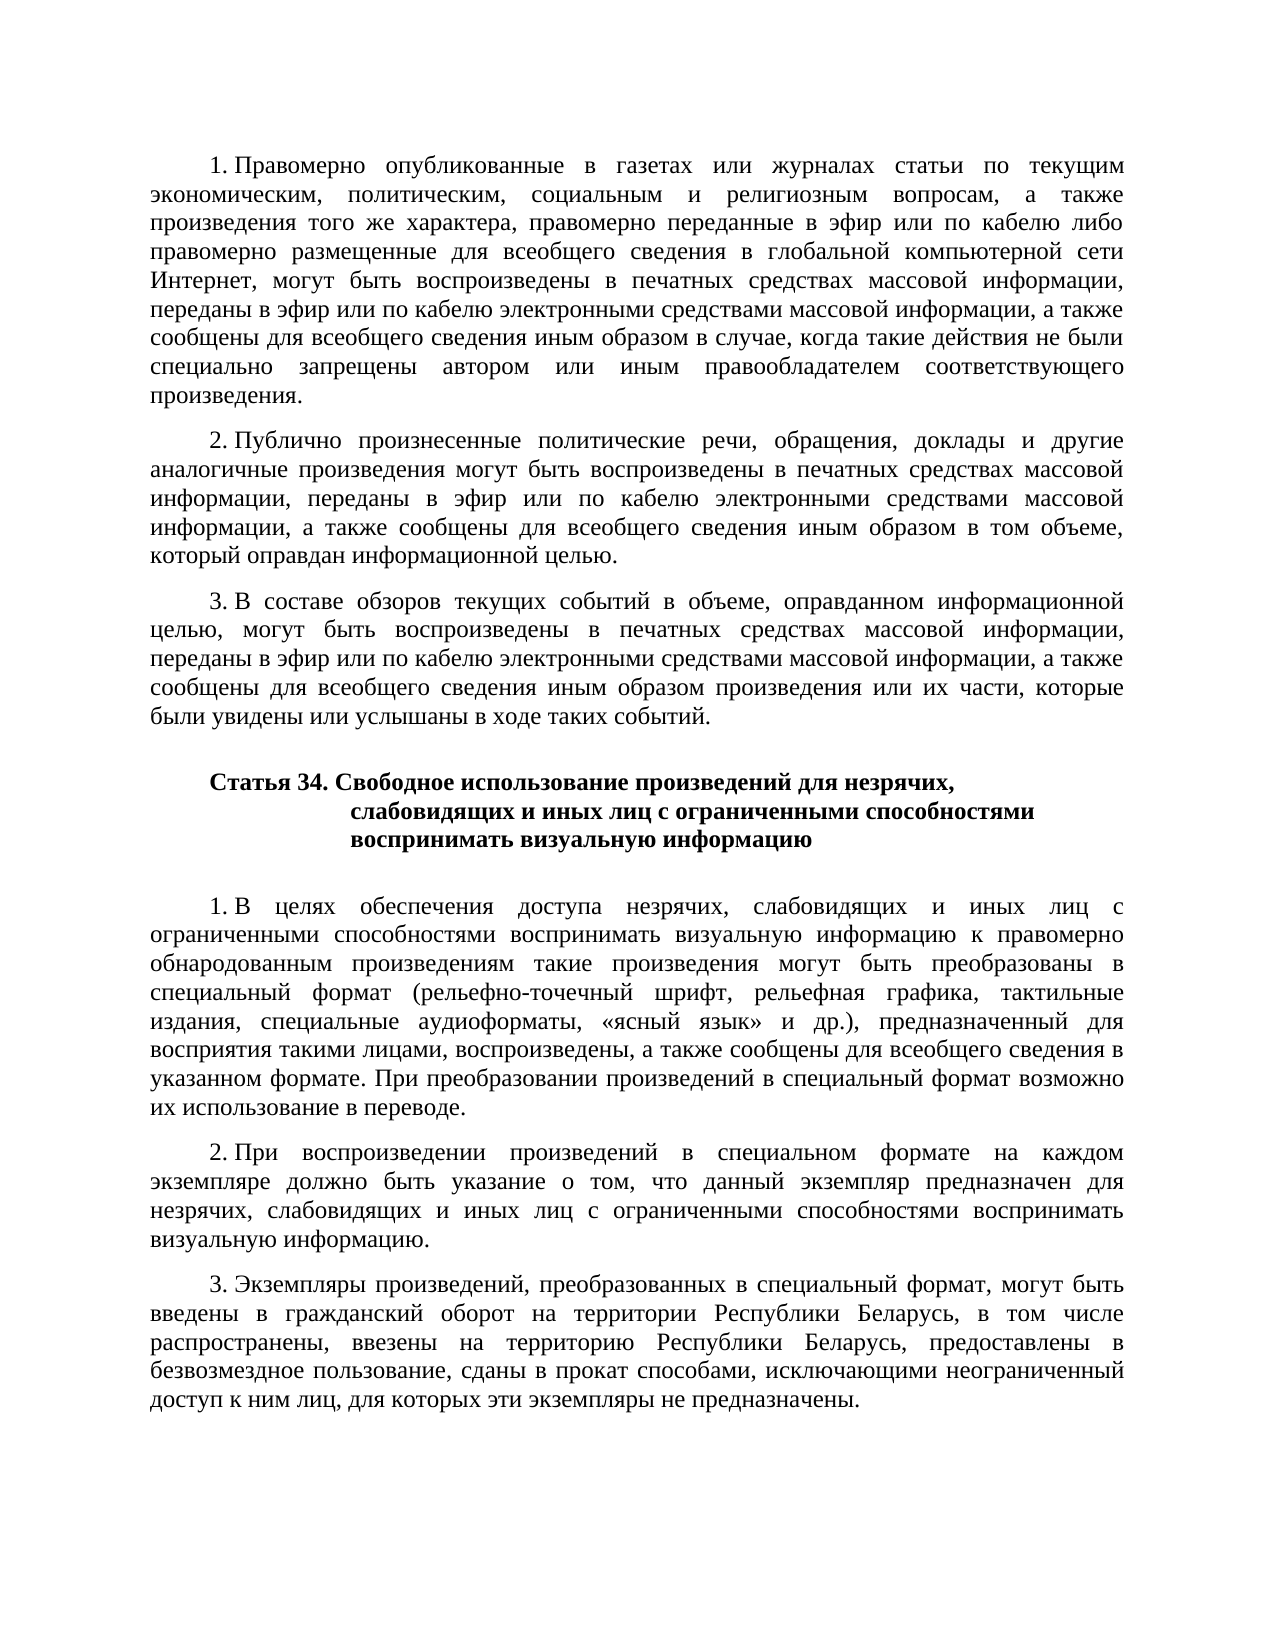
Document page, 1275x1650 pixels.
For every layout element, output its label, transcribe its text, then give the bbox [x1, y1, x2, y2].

text 3. Экземпляры произведений, преобразованных в специальный формат, могут быть введены в гражданский оборот на территории Республики Беларусь, в том числе распространены, ввезены на территорию Республики Беларусь, предоставлены в безвозмездное пользование, сданы в прокат способами, исключающими неограниченный доступ к ним лиц, для которых эти экземпляры не предназначены. [150, 1269, 1125, 1413]
text 2. При воспроизведении произведений в специальном формате на каждом экземпляре должно быть указание о том, что данный экземпляр предназначен для незрячих, слабовидящих и иных лиц с ограниченными способностями воспринимать визуальную информацию. [150, 1137, 1125, 1252]
text 2. Публично произнесенные политические речи, обращения, доклады и другие аналогичные произведения могут быть воспроизведены в печатных средствах массовой информации, переданы в эфир или по кабелю электронными средствами массовой информации, а также сообщены для всеобщего сведения иным образом в том объеме, который оправдан информационной целью. [150, 425, 1125, 569]
text 1. Правомерно опубликованные в газетах или журналах статьи по текущим экономическим, политическим, социальным и религиозным вопросам, а также произведения того же характера, правомерно переданные в эфир или по кабелю либо правомерно размещенные для всеобщего сведения в глобальной компьютерной сети Интернет, могут быть воспроизведены в печатных средствах массовой информации, переданы в эфир или по кабелю электронными средствами массовой информации, а также сообщены для всеобщего сведения иным образом в случае, когда такие действия не были специально запрещены автором или иным правообладателем соответствующего произведения. [150, 150, 1125, 409]
text 3. В составе обзоров текущих событий в объеме, оправданном информационной целью, могут быть воспроизведены в печатных средствах массовой информации, переданы в эфир или по кабелю электронными средствами массовой информации, а также сообщены для всеобщего сведения иным образом произведения или их части, которые были увидены или услышаны в ходе таких событий. [150, 586, 1125, 729]
text Статья 34. Свободное использование произведений для незрячих, слабовидящих и иных лиц с ограниченными способностями воспринимать визуальную информацию [209, 767, 1125, 853]
text 1. В целях обеспечения доступа незрячих, слабовидящих и иных лиц с ограниченными способностями воспринимать визуальную информацию к правомерно обнародованным произведениям такие произведения могут быть преобразованы в специальный формат (рельефно-точечный шрифт, рельефная графика, тактильные издания, специальные аудиоформаты, «ясный язык» и др.), предназначенный для восприятия такими лицами, воспроизведены, а также сообщены для всеобщего сведения в указанном формате. При преобразовании произведений в специальный формат возможно их использование в переводе. [150, 891, 1125, 1121]
